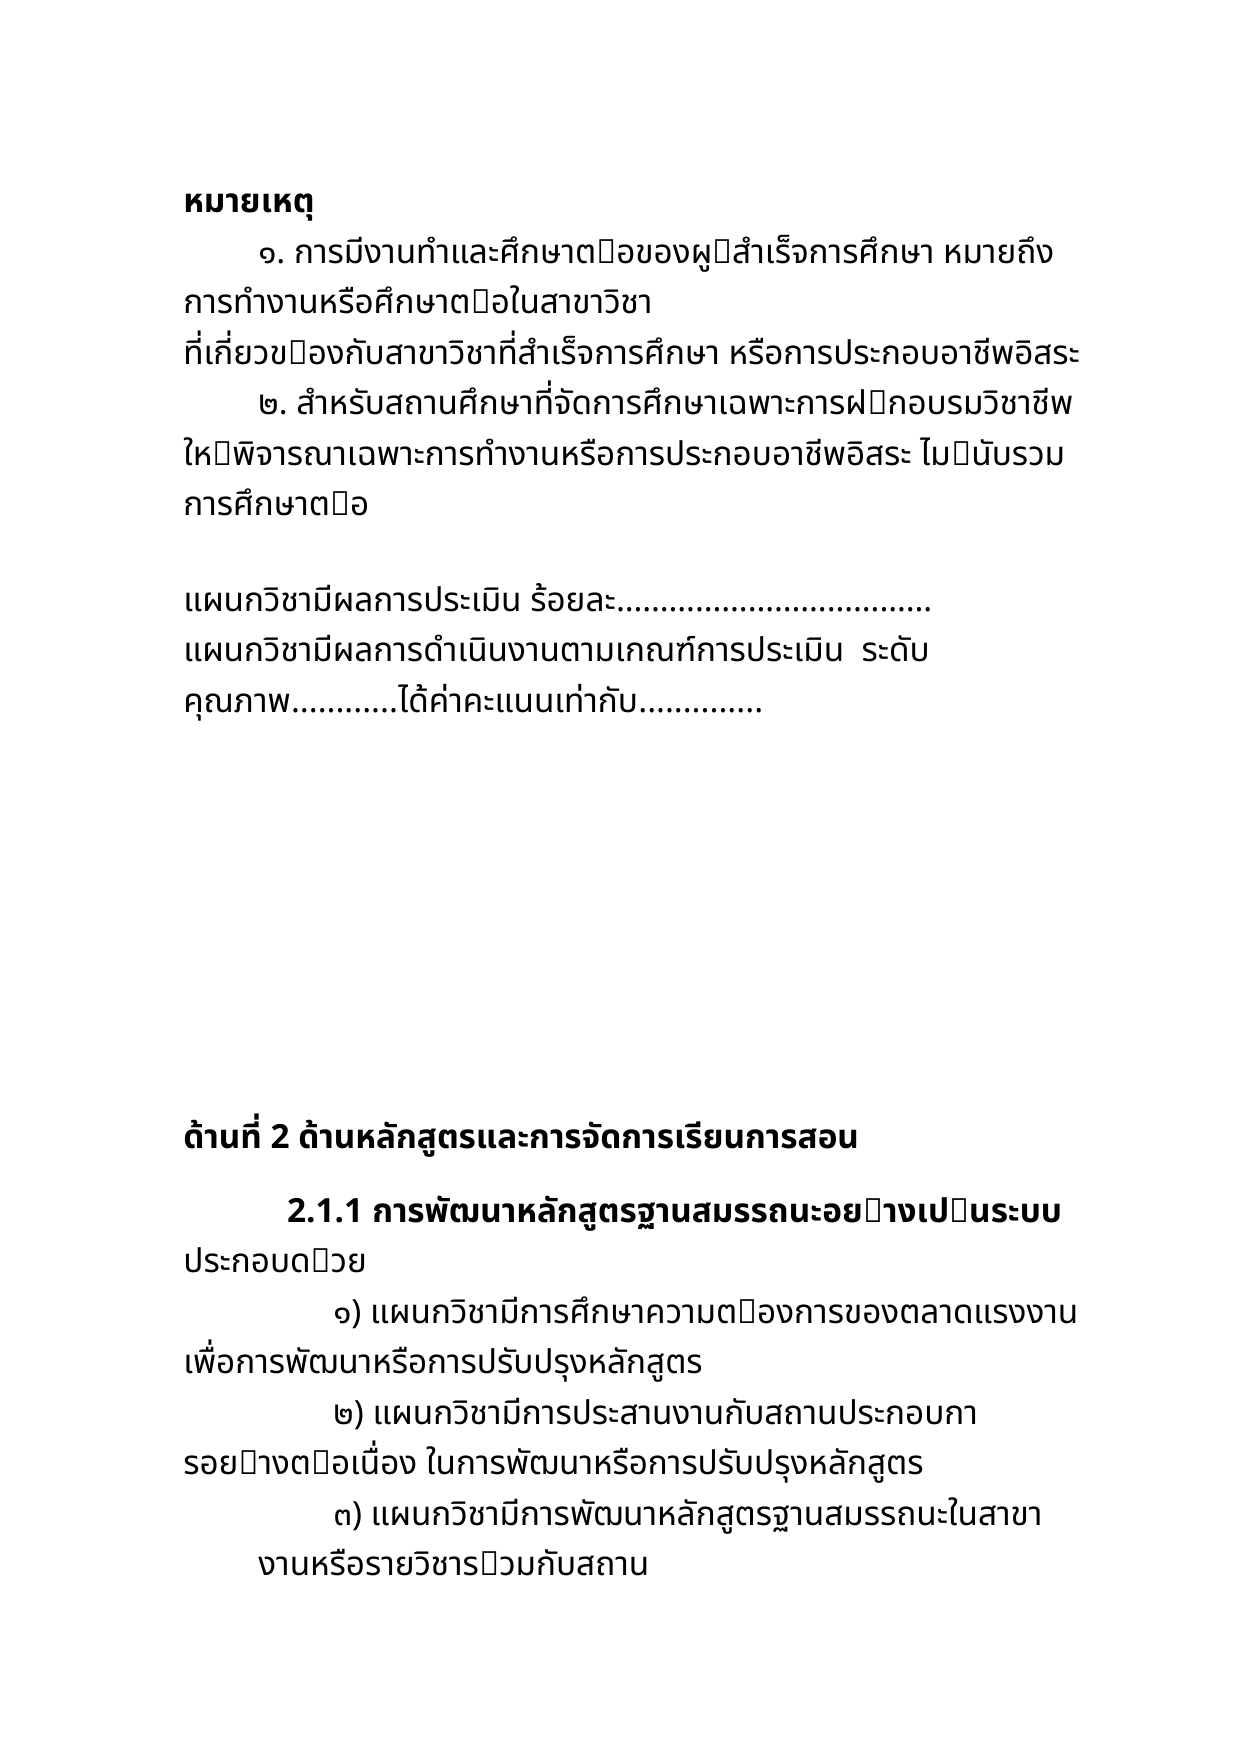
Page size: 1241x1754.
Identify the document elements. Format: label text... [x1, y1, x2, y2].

text ๓) แผนกวิชามีการพัฒนาหลักสูตรฐานสมรรถนะในสาขางานหรือรายวิชารวมกับสถาน [258, 1490, 1090, 1591]
text หมายเหตุ [183, 177, 1090, 228]
text ๑) แผนกวิชามีการศึกษาความตองการของตลาดแรงงานเพื่อการพัฒนาหรือการปรับปรุงหลักสูตร [183, 1288, 1090, 1389]
text แผนกวิชามีผลการประเมิน ร้อยละ……………………………… [183, 576, 1090, 626]
text ที่เกี่ยวของกับสาขาวิชาที่สําเร็จการศึกษา หรือการประกอบอาชีพอิสระ [183, 329, 1090, 379]
text ๒) แผนกวิชามีการประสานงานกับสถานประกอบการอยางตอเนื่อง ในการพัฒนาหรือการปรับปรุงหลักสูตร [183, 1389, 1090, 1490]
text ด้านที่ 2 ด้านหลักสูตรและการจัดการเรียนการสอน [183, 1113, 1090, 1164]
text ๑. การมีงานทําและศึกษาตอของผูสําเร็จการศึกษา หมายถึง การทํางานหรือศึกษาตอในสาขาวิชา [183, 228, 1090, 329]
text แผนกวิชามีผลการดำเนินงานตามเกณฑ์การประเมิน ระดับคุณภาพ............ได้ค่าคะแนนเท่ากับ.............. [183, 626, 1090, 727]
text 2.1.1 การพัฒนาหลักสูตรฐานสมรรถนะอยางเปนระบบ ประกอบดวย [183, 1187, 1090, 1288]
text ๒. สําหรับสถานศึกษาที่จัดการศึกษาเฉพาะการฝกอบรมวิชาชีพ ใหพิจารณาเฉพาะการทํางานหรือการประกอบอาชีพอิสระ ไมนับรวมการศึกษาตอ [183, 379, 1090, 531]
